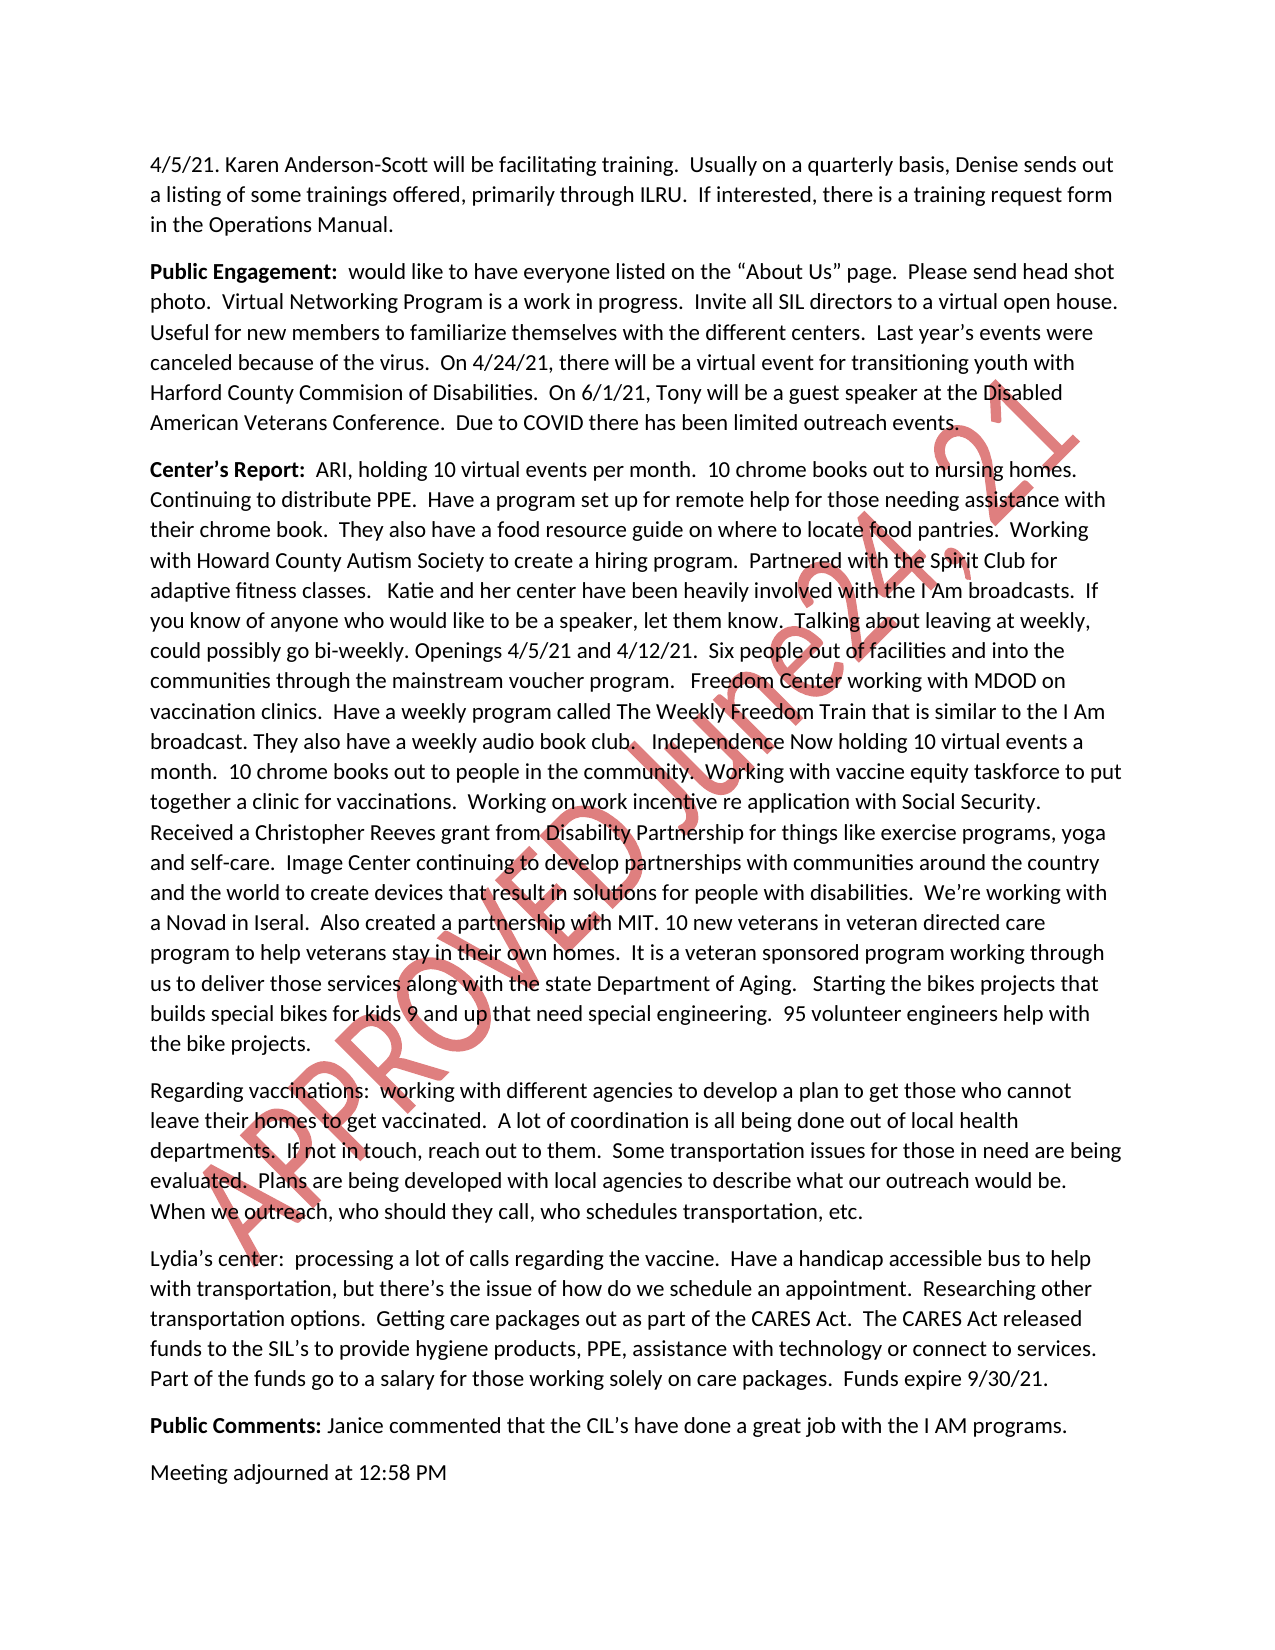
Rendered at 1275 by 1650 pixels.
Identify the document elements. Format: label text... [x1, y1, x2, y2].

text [150, 150, 1125, 238]
text Meeting adjourned at 12:58 PM [150, 1458, 1125, 1486]
text Center’s Report: ARI, holding 10 virtual events per month. 10 chrome books out to nursing homes. Continuing to distribute PPE. Have a program set up for remote help for those needing assistance with their chrome book. They also have a food resource guide on where to locate food pantries. Working with Howard County Autism Society to create a hiring program. Partnered with the Spirit Club for adaptive fitness classes. Katie and her center have been heavily involved with the I Am broadcasts. If you know of anyone who would like to be a speaker, let them know. Talking about leaving at weekly, could possibly go bi-weekly. Openings 4/5/21 and 4/12/21. Six people out of facilities and into the communities through the mainstream voucher program. Freedom Center working with MDOD on vaccination clinics. Have a weekly program called The Weekly Freedom Train that is similar to the I Am broadcast. They also have a weekly audio book club. Independence Now holding 10 virtual events a month. 10 chrome books out to people in the community. Working with vaccine equity taskforce to put together a clinic for vaccinations. Working on work incentive re application with Social Security. Received a Christopher Reeves grant from Disability Partnership for things like exercise programs, yoga and self-care. Image Center continuing to develop partnerships with communities around the country and the world to create devices that result in solutions for people with disabilities. We’re working with a Novad in Iseral. Also created a partnership with MIT. 10 new veterans in veteran directed care program to help veterans stay in their own homes. It is a veteran sponsored program working through us to deliver those services along with the state Department of Aging. Starting the bikes projects that builds special bikes for kids 9 and up that need special engineering. 95 volunteer engineers help with the bike projects. [150, 455, 1125, 1057]
text Public Engagement: would like to have everyone listed on the “About Us” page. Please send head shot photo. Virtual Networking Program is a work in progress. Invite all SIL directors to a virtual open house. Useful for new members to familiarize themselves with the different centers. Last year’s events were canceled because of the virus. On 4/24/21, there will be a virtual event for transitioning youth with Harford County Commision of Disabilities. On 6/1/21, Tony will be a guest speaker at the Disabled American Veterans Conference. Due to COVID there has been limited outreach events. [150, 257, 1125, 436]
text Public Comments: Janice commented that the CIL’s have done a great job with the I AM programs. [150, 1411, 1125, 1439]
text Lydia’s center: processing a lot of calls regarding the vaccine. Have a handicap accessible bus to help with transportation, but there’s the issue of how do we schedule an appointment. Researching other transportation options. Getting care packages out as part of the CARES Act. The CARES Act released funds to the SIL’s to provide hygiene products, PPE, assistance with technology or connect to services. Part of the funds go to a salary for those working solely on care packages. Funds expire 9/30/21. [150, 1244, 1125, 1393]
text Regarding vaccinations: working with different agencies to develop a plan to get those who cannot leave their homes to get vaccinated. A lot of coordination is all being done out of local health departments. If not in touch, reach out to them. Some transportation issues for those in need are being evaluated. Plans are being developed with local agencies to describe what our outreach would be. When we outreach, who should they call, who schedules transportation, etc. [150, 1076, 1125, 1225]
